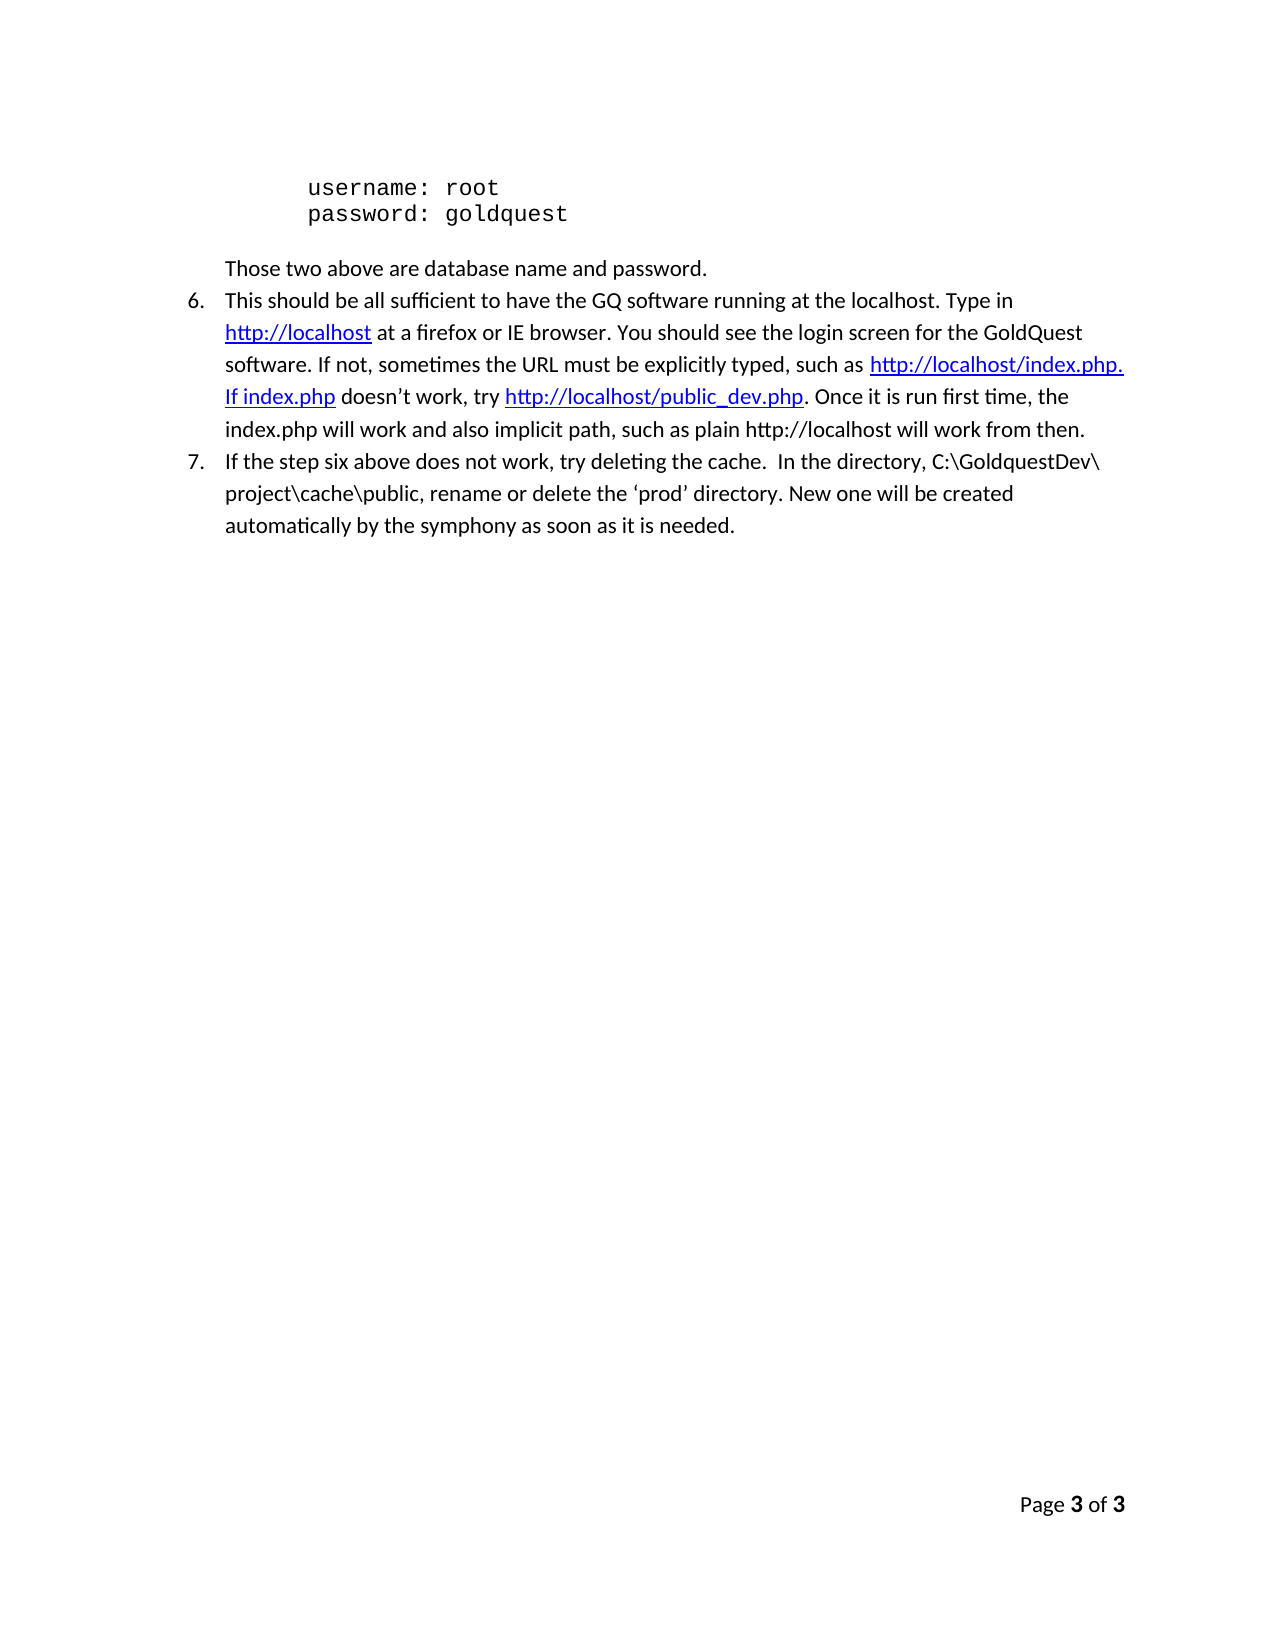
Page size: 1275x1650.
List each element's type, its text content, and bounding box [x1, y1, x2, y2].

list password: goldquest [225, 202, 1125, 228]
list If the step six above does not work, try deleting the cache. In the directory, C:\GoldquestDev\project\cache\public, rename or delete the ‘prod’ directory. New one will be created automatically by the symphony as soon as it is needed. [187, 447, 1125, 539]
list This should be all sufficient to have the GQ software running at the localhost. Type in http://localhost at a firefox or IE browser. You should see the login screen for the GoldQuest software. If not, sometimes the URL must be explicitly typed, such as http://localhost/index.php. If index.php doesn’t work, try http://localhost/public_dev.php. Once it is run first time, the index.php will work and also implicit path, such as plain http://localhost will work from then. [187, 286, 1125, 443]
list username: root [225, 176, 1125, 202]
list Those two above are database name and password. [225, 254, 1125, 282]
